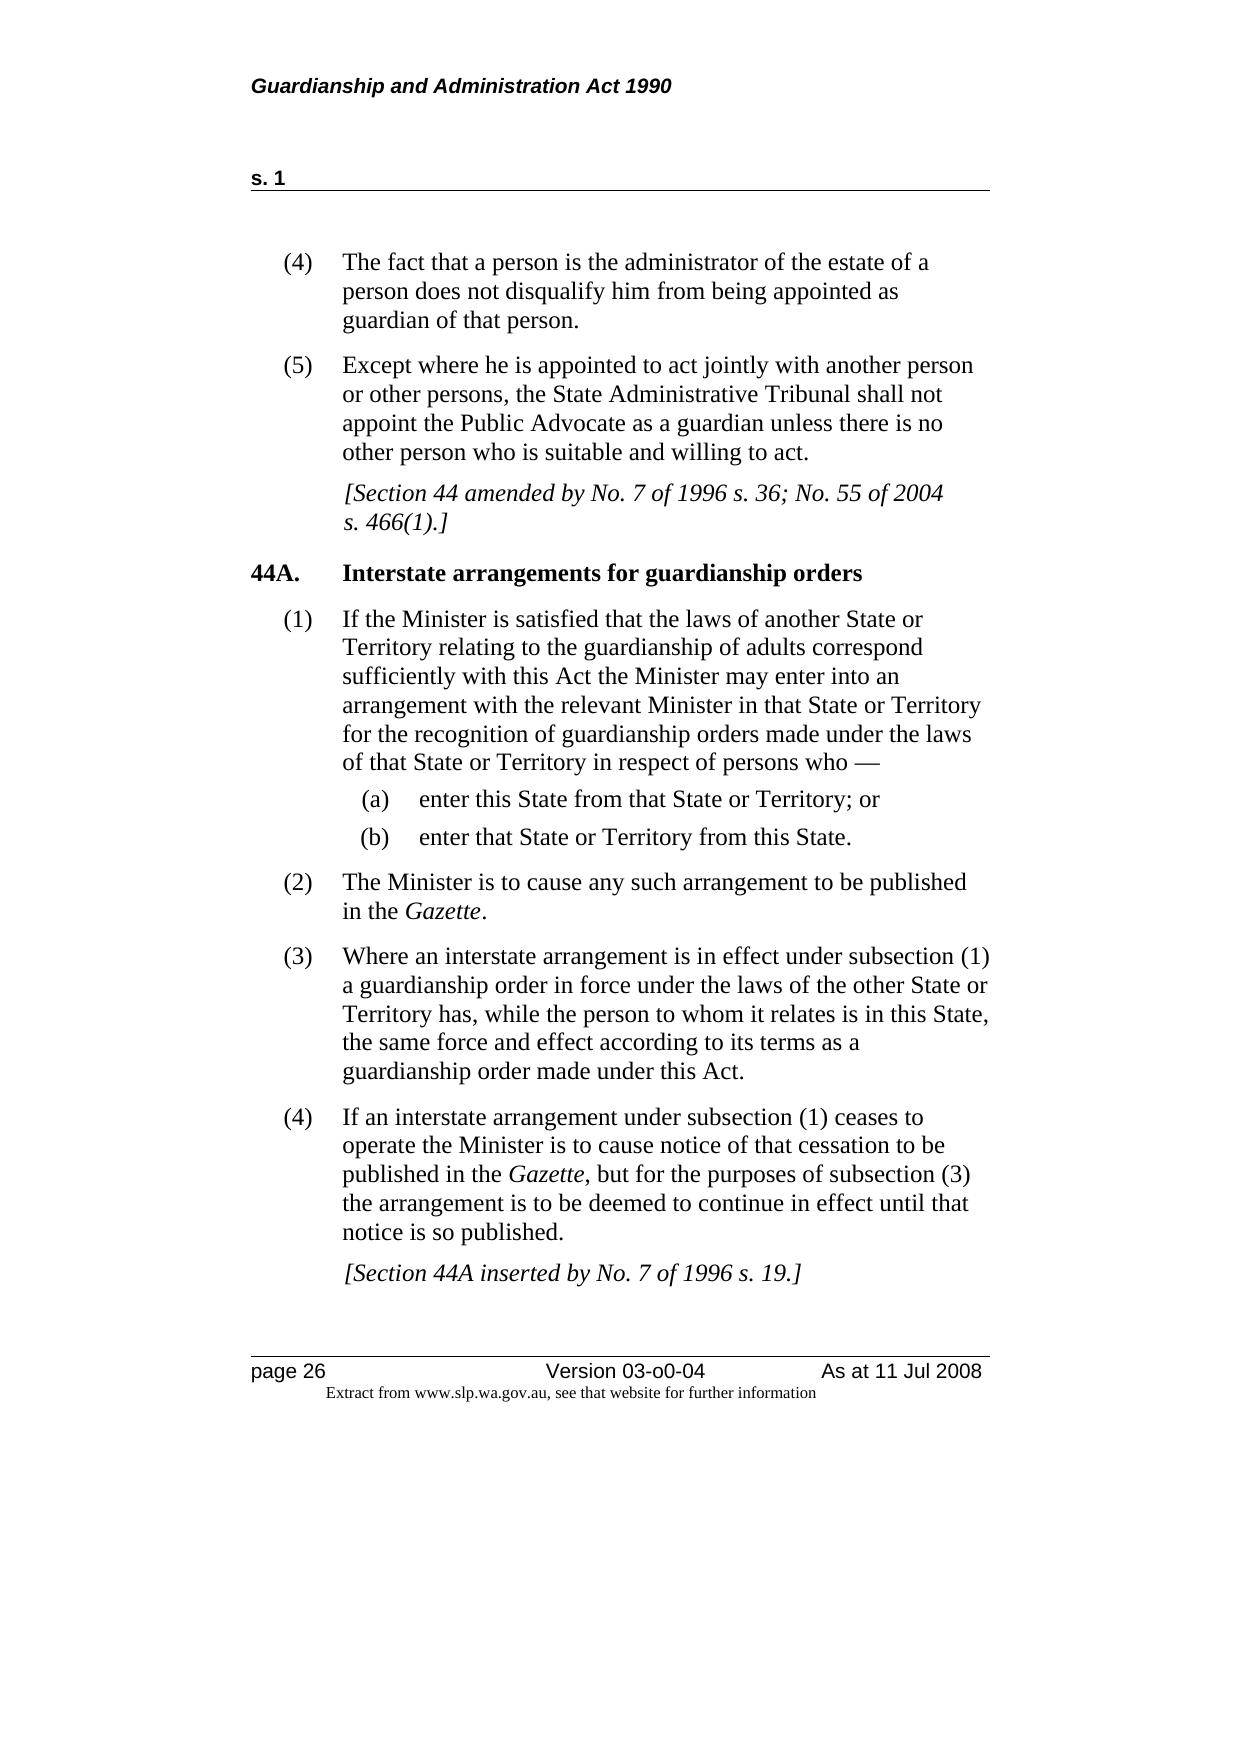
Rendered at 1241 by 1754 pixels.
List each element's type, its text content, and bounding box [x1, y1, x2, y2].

text [Section 44 amended by No. 7 of 1996 s. 36; No. 55 of 2004 s. 466(1).] [251, 478, 990, 535]
text (1) If the Minister is satisfied that the laws of another State or Territory relating to the guardianship of adults correspond sufficiently with this Act the Minister may enter into an arrangement with the relevant Minister in that State or Territory for the recognition of guardianship orders made under the laws of that State or Territory in respect of persons who — [251, 604, 990, 776]
text (2) The Minister is to cause any such arrangement to be published in the Gazette. [251, 867, 990, 924]
text (5) Except where he is appointed to act jointly with another person or other persons, the State Administrative Tribunal shall not appoint the Public Advocate as a guardian unless there is no other person who is suitable and willing to act. [251, 350, 990, 465]
text (a) enter this State from that State or Territory; or [251, 784, 990, 813]
text (3) Where an interstate arrangement is in effect under subsection (1) a guardianship order in force under the laws of the other State or Territory has, while the person to whom it relates is in this State, the same force and effect according to its terms as a guardianship order made under this Act. [251, 941, 990, 1085]
text (4) The fact that a person is the administrator of the estate of a person does not disqualify him from being appointed as guardian of that person. [251, 247, 990, 334]
text (b) enter that State or Territory from this State. [251, 822, 990, 850]
subtitle 44A. Interstate arrangements for guardianship orders [251, 558, 990, 587]
text [Section 44A inserted by No. 7 of 1996 s. 19.] [251, 1258, 990, 1287]
text (4) If an interstate arrangement under subsection (1) ceases to operate the Minister is to cause notice of that cessation to be published in the Gazette, but for the purposes of subsection (3) the arrangement is to be deemed to continue in effect until that notice is so published. [251, 1102, 990, 1245]
